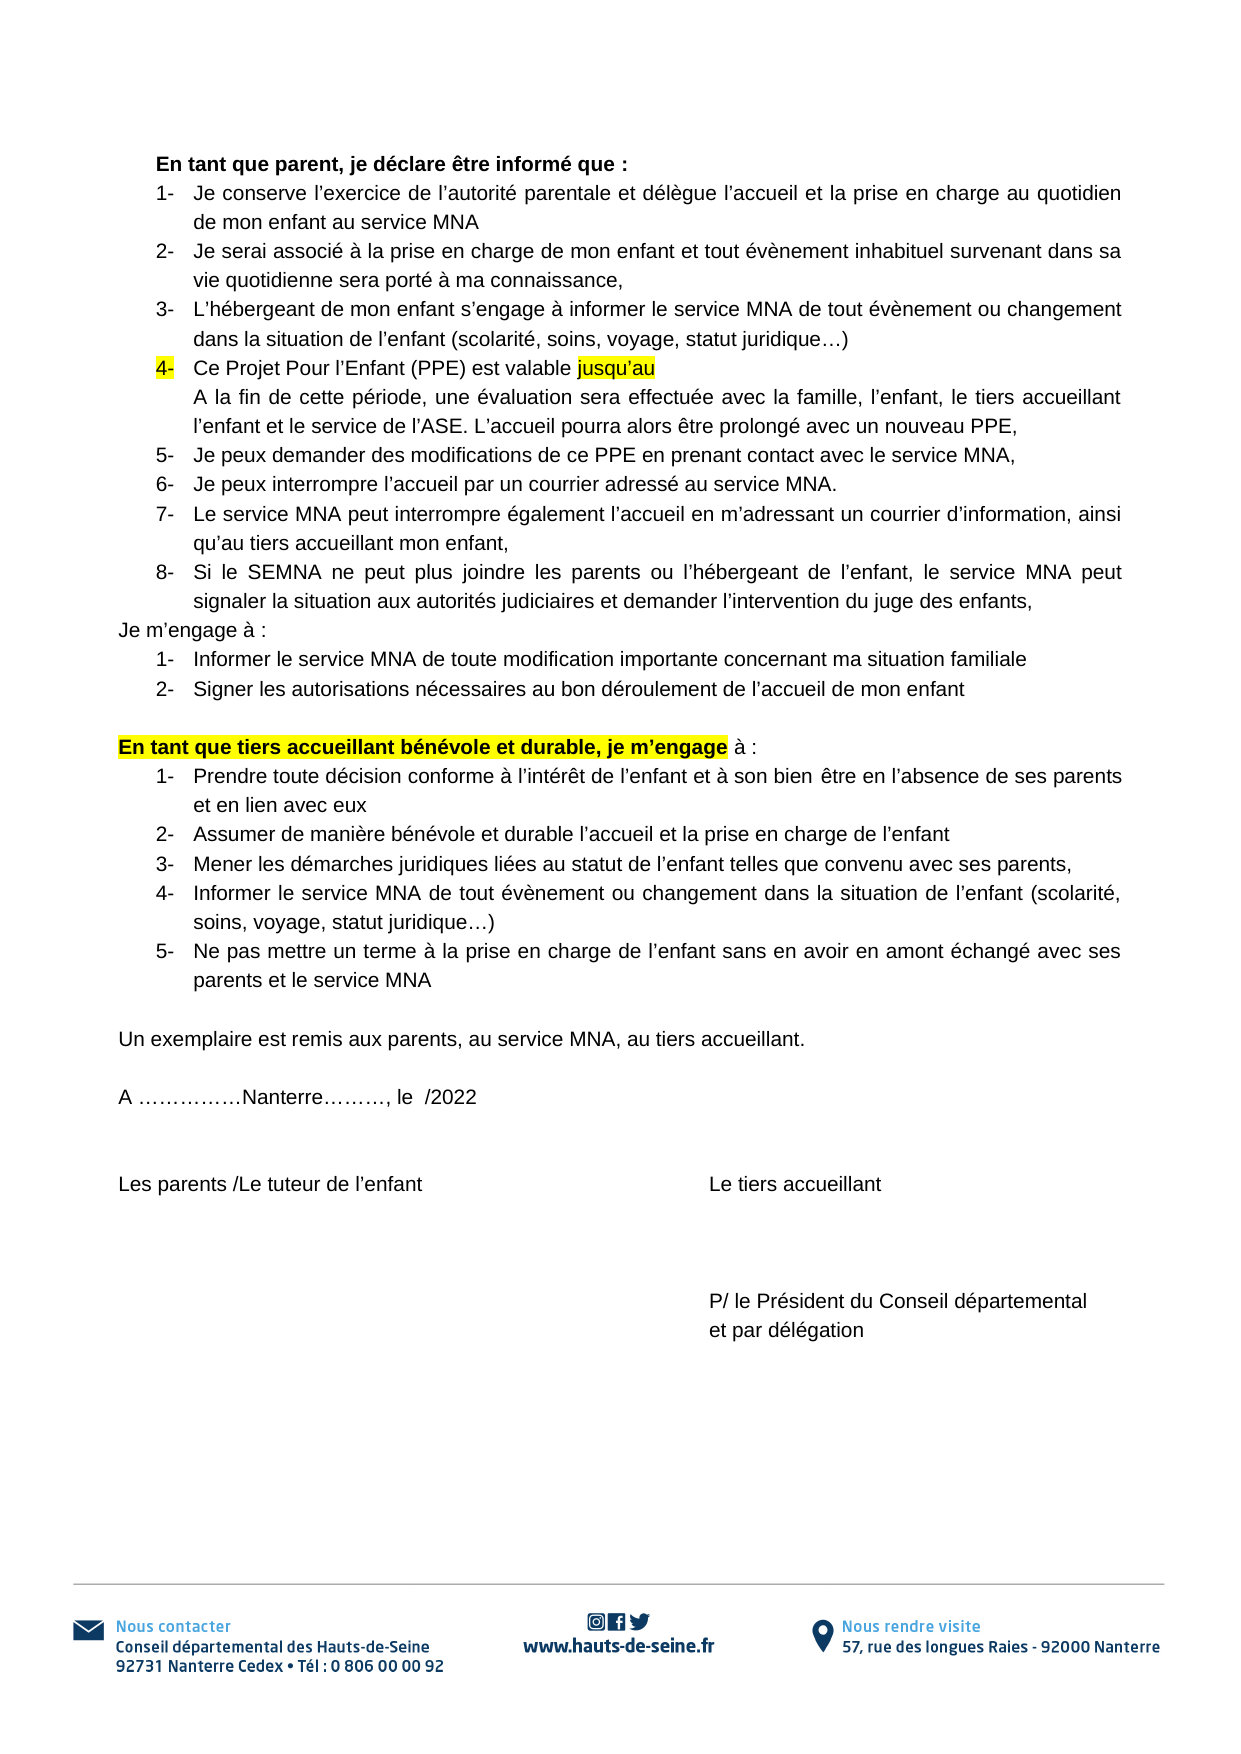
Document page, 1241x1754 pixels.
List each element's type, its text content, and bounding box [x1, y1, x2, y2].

list L’hébergeant de mon enfant s’engage à informer le service MNA de tout évènement ou changement dans la situation de l’enfant (scolarité, soins, voyage, statut juridique…) [156, 293, 1123, 352]
picture [0, 1574, 1238, 1737]
list Le service MNA peut interrompre également l’accueil en m’adressant un courrier d’information, ainsi qu’au tiers accueillant mon enfant, [156, 498, 1123, 556]
list Ne pas mettre un terme à la prise en charge de l’enfant sans en avoir en amont échangé avec ses parents et le service MNA [156, 935, 1123, 993]
text En tant que tiers accueillant bénévole et durable, je m’engage à : [118, 731, 1123, 760]
list A la fin de cette période, une évaluation sera effectuée avec la famille, l’enfant, le tiers accueillant l’enfant et le service de l’ASE. L’accueil pourra alors être prolongé avec un nouveau PPE, [193, 381, 1123, 439]
list Signer les autorisations nécessaires au bon déroulement de l’accueil de mon enfant [156, 673, 1123, 702]
list Je peux interrompre l’accueil par un courrier adressé au service MNA. [156, 468, 1123, 498]
list Si le SEMNA ne peut plus joindre les parents ou l’hébergeant de l’enfant, le service MNA peut signaler la situation aux autorités judiciaires et demander l’intervention du juge des enfants, [156, 556, 1123, 614]
list Je serai associé à la prise en charge de mon enfant et tout évènement inhabituel survenant dans sa vie quotidienne sera porté à ma connaissance, [156, 235, 1123, 293]
text Un exemplaire est remis aux parents, au service MNA, au tiers accueillant. [118, 1023, 1123, 1052]
text P/ le Président du Conseil départemental [118, 1285, 1123, 1314]
list Mener les démarches juridiques liées au statut de l’enfant telles que convenu avec ses parents, [156, 848, 1123, 877]
list Prendre toute décision conforme à l’intérêt de l’enfant et à son bien être en l’absence de ses parents et en lien avec eux [156, 760, 1123, 818]
list Je conserve l’exercice de l’autorité parentale et délègue l’accueil et la prise en charge au quotidien de mon enfant au service MNA [156, 177, 1123, 235]
list Informer le service MNA de tout évènement ou changement dans la situation de l’enfant (scolarité, soins, voyage, statut juridique…) [156, 877, 1123, 935]
list Je peux demander des modifications de ce PPE en prenant contact avec le service MNA, [156, 439, 1123, 468]
list Assumer de manière bénévole et durable l’accueil et la prise en charge de l’enfant [156, 818, 1123, 848]
list Ce Projet Pour l’Enfant (PPE) est valable jusqu’au [156, 352, 1123, 381]
text A ……………Nanterre………, le /2022 [118, 1081, 1123, 1110]
text Les parents /Le tuteur de l’enfant Le tiers accueillant [118, 1168, 1123, 1198]
text En tant que parent, je déclare être informé que : [156, 148, 1123, 177]
list Informer le service MNA de toute modification importante concernant ma situation familiale [156, 643, 1123, 673]
text et par délégation [709, 1314, 1123, 1343]
text Je m’engage à : [118, 614, 1123, 643]
